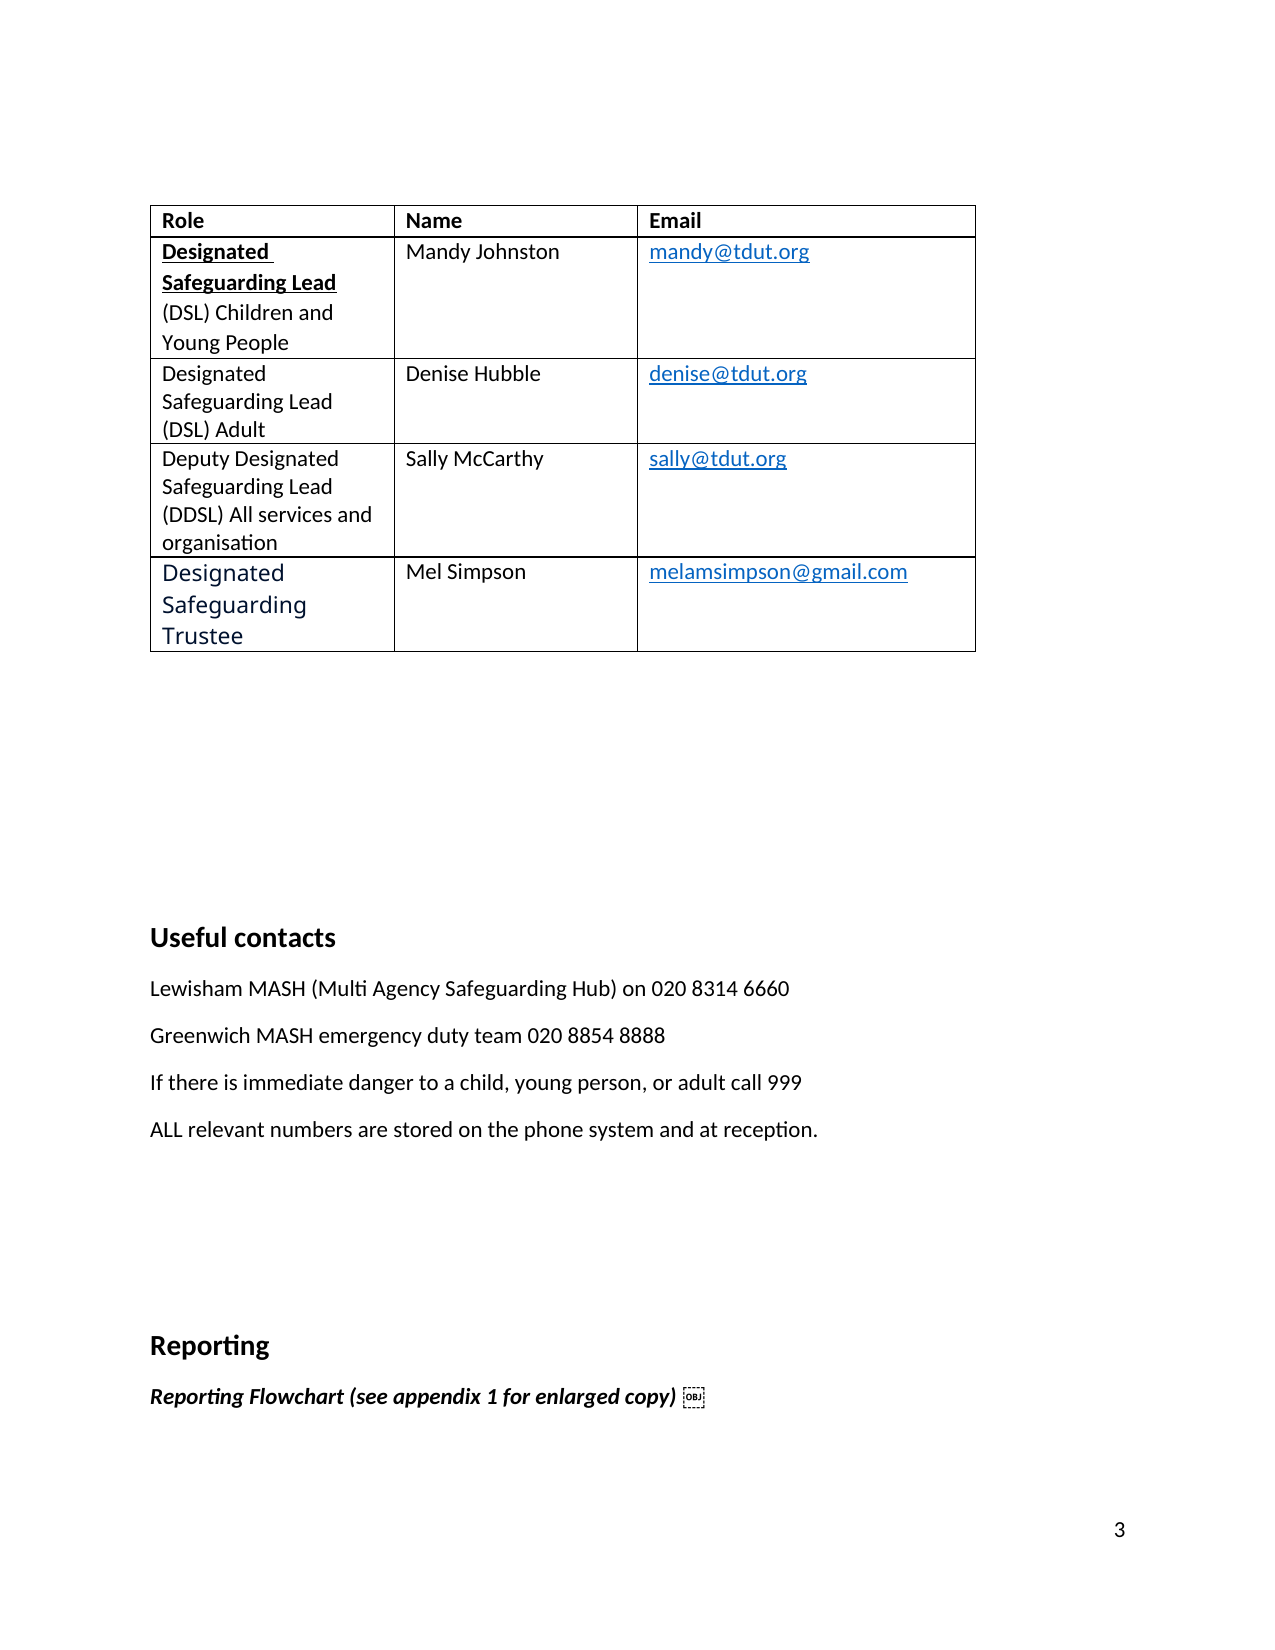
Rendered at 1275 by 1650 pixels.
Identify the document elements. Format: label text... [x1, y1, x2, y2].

table_cell Deputy Designated Safeguarding Lead (DDSL) All services and organisation [151, 444, 394, 556]
table_cell mandy@tdut.org [638, 238, 975, 358]
text Lewisham MASH (Multi Agency Safeguarding Hub) on 020 8314 6660 [150, 974, 1125, 1003]
table_header Role [151, 206, 394, 236]
table_cell Denise Hubble [395, 359, 637, 443]
table_cell Designated Safeguarding Trustee [151, 558, 394, 651]
table_header Email [638, 206, 975, 236]
table_cell sally@tdut.org [638, 444, 975, 556]
table_cell Designated Safeguarding Lead (DSL) Adult [151, 359, 394, 443]
table_cell melamsimpson@gmail.com [638, 558, 975, 651]
text Greenwich MASH emergency duty team 020 8854 8888 [150, 1021, 1125, 1049]
text Useful contacts [150, 919, 1125, 955]
table_cell Sally McCarthy [395, 444, 637, 556]
table_cell denise@tdut.org [638, 359, 975, 443]
table_cell Mel Simpson [395, 558, 637, 651]
text ALL relevant numbers are stored on the phone system and at reception. [150, 1115, 1125, 1143]
table_header Name [395, 206, 637, 236]
table_cell Mandy Johnston [395, 238, 637, 358]
text If there is immediate danger to a child, young person, or adult call 999 [150, 1068, 1125, 1096]
table_cell Designated Safeguarding Lead (DSL) Children and Young People [151, 238, 394, 358]
text Reporting [150, 1327, 1125, 1363]
text Reporting Flowchart (see appendix 1 for enlarged copy) ￼ [150, 1382, 1125, 1411]
